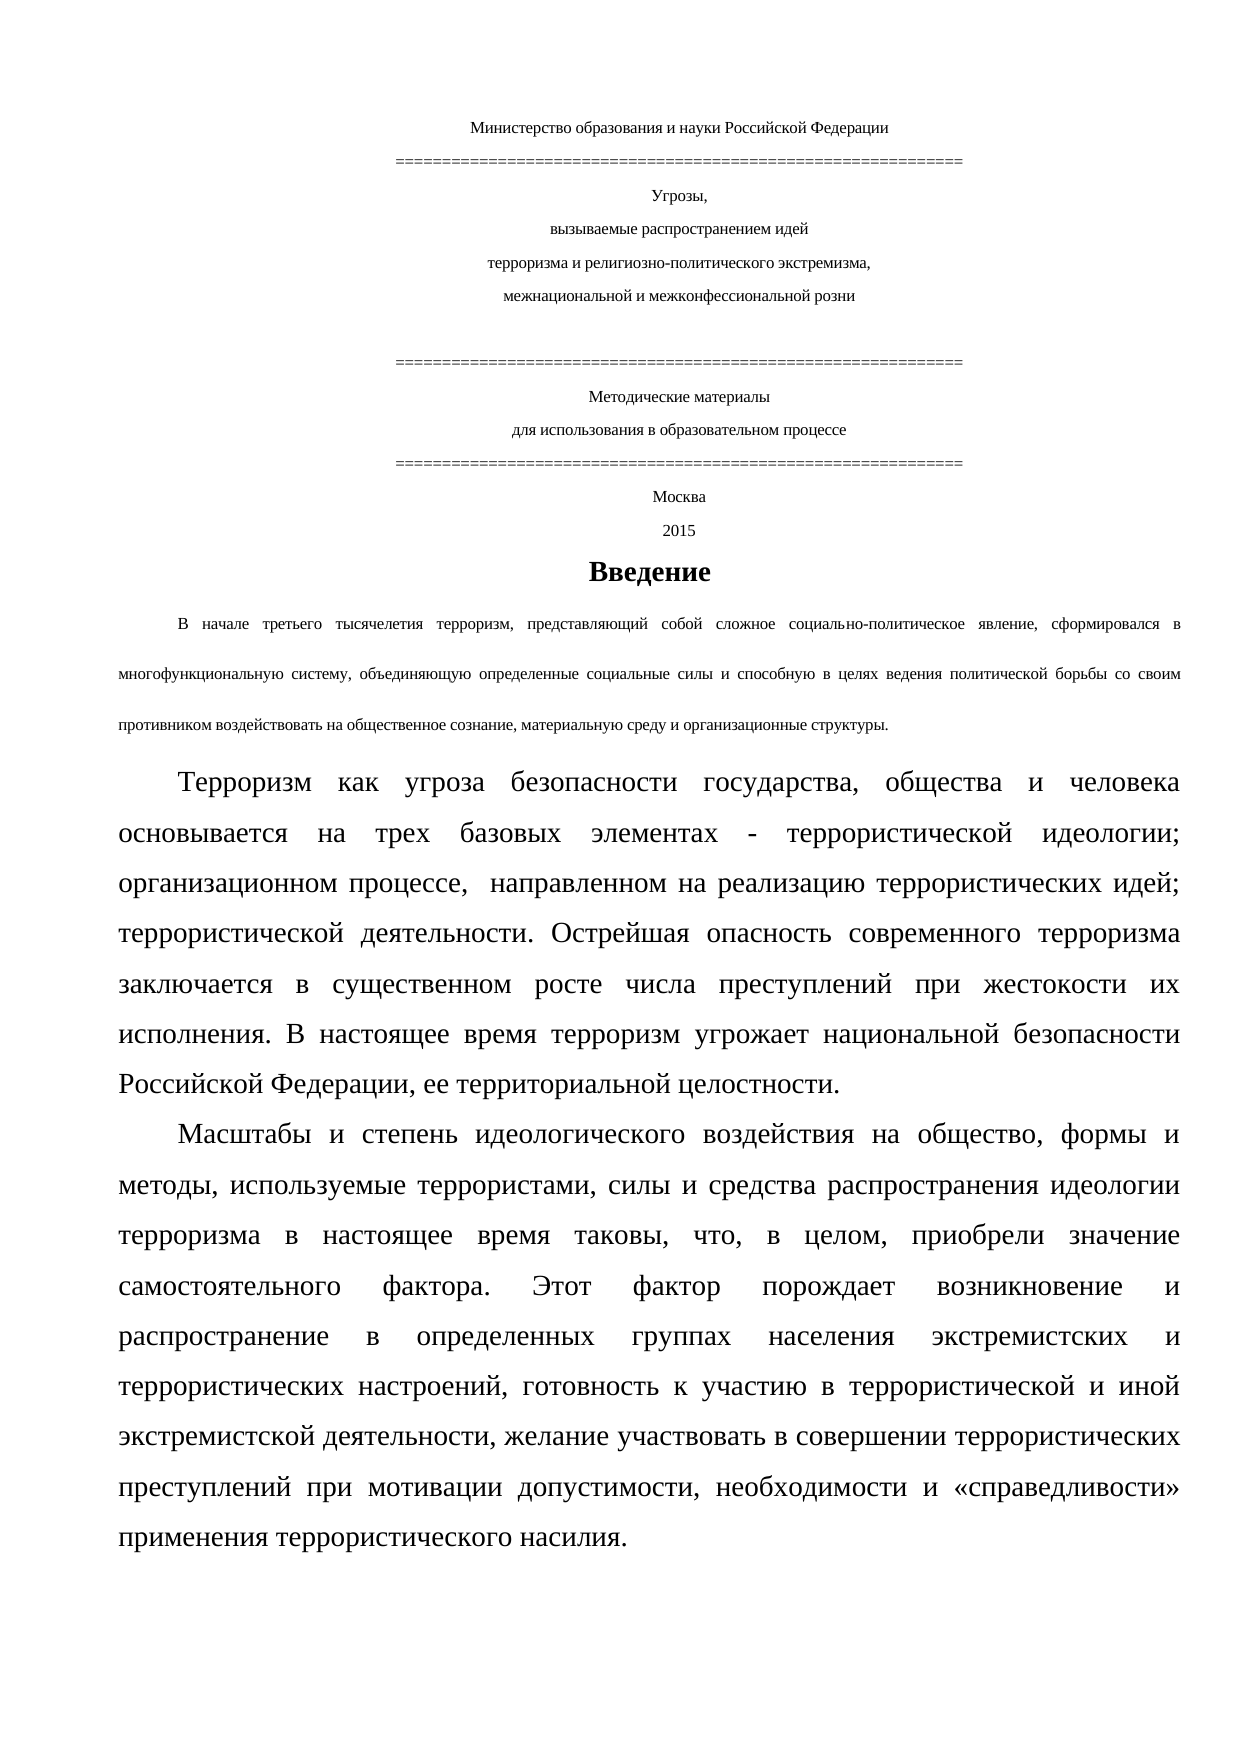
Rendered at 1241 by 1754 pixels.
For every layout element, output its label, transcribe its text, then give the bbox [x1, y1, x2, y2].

text Угрозы, [118, 185, 1181, 219]
text Министерство образования и науки Российской Федерации [118, 118, 1181, 152]
text Введение [118, 554, 1181, 588]
text Москва [118, 487, 1181, 521]
text Методические материалы [118, 386, 1181, 420]
text Масштабы и степень идеологического воздействия на общество, формы и методы, используемые террористами, силы и средства распространения идеологии терроризма в настоящее время таковы, что, в целом, приобрели значение самостоятельного фактора. Этот фактор порождает возникновение и распространение в определенных группах населения экстремистских и террористических настроений, готовность к участию в террористической и иной экстремистской деятельности, желание участвовать в совершении террористических преступлений при мотивации допустимости, необходимости и «справедливости» применения террористического насилия. [118, 1117, 1181, 1553]
text для использования в образовательном процессе [118, 420, 1181, 453]
text ============================================================= [118, 152, 1181, 185]
text 2015 [118, 521, 1181, 554]
text ============================================================= [118, 353, 1181, 386]
text терроризма и религиозно-политического экстремизма, [118, 252, 1181, 286]
text межнациональной и межконфессиональной розни [118, 286, 1181, 319]
text Терроризм как угроза безопасности государства, общества и человека основывается на трех базовых элементах - террористической идеологии; организационном процессе, направленном на реализацию террористических идей; террористической деятельности. Острейшая опасность современного терроризма заключается в существенном росте числа преступлений при жестокости их исполнения. В настоящее время терроризм угрожает национальной безопасности Российской Федерации, ее территориальной целостности. [118, 764, 1181, 1100]
text вызываемые распространением идей [118, 219, 1181, 252]
text В начале третьего тысячелетия терроризм, представляющий собой сложное социально-политическое явление, сформировался в многофункциональную систему, объединяющую определенные социальные силы и способную в целях ведения политической борьбы со своим противником воздействовать на общественное сознание, материальную среду и организационные структуры. [118, 613, 1181, 748]
text ============================================================= [118, 453, 1181, 487]
